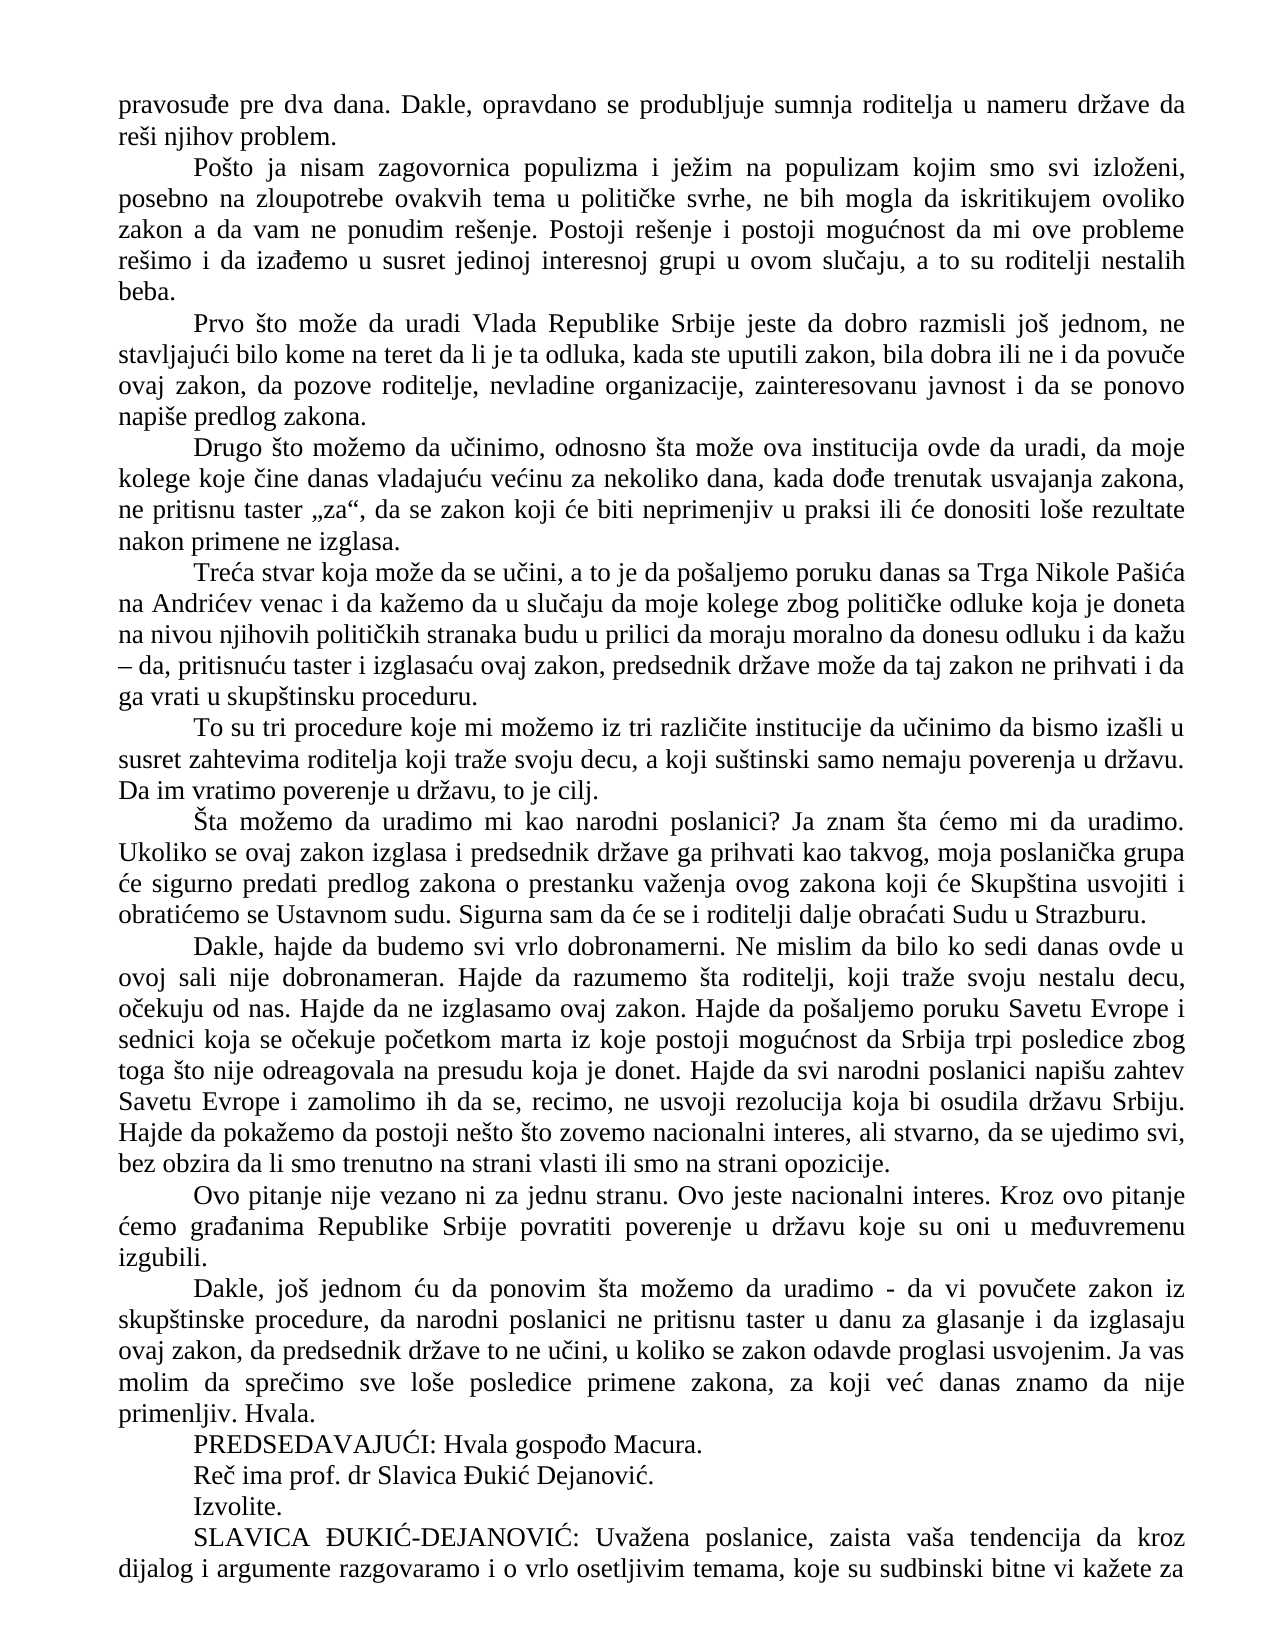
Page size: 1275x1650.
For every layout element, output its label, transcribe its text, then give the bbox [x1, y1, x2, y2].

text PREDSEDAVAJUĆI: Hvala gospođo Macura. [118, 1428, 1186, 1459]
text Ovo pitanje nije vezano ni za jednu stranu. Ovo jeste nacionalni interes. Kroz ovo pitanje ćemo građanima Republike Srbije povratiti poverenje u državu koje su oni u međuvremenu izgubili. [118, 1179, 1186, 1272]
text Treća stvar koja može da se učini, a to je da pošaljemo poruku danas sa Trga Nikole Pašića na Andrićev venac i da kažemo da u slučaju da moje kolege zbog političke odluke koja je doneta na nivou njihovih političkih stranaka budu u prilici da moraju moralno da donesu odluku i da kažu – da, pritisnuću taster i izglasaću ovaj zakon, predsednik države može da taj zakon ne prihvati i da ga vrati u skupštinsku proceduru. [118, 556, 1186, 712]
text Šta možemo da uradimo mi kao narodni poslanici? Ja znam šta ćemo mi da uradimo. Ukoliko se ovaj zakon izglasa i predsednik države ga prihvati kao takvog, moja poslanička grupa će sigurno predati predlog zakona o prestanku važenja ovog zakona koji će Skupština usvojiti i obratićemo se Ustavnom sudu. Sigurna sam da će se i roditelji dalje obraćati Sudu u Strazburu. [118, 805, 1186, 929]
text Prvo što može da uradi Vlada Republike Srbije jeste da dobro razmisli još jednom, ne stavljajući bilo kome na teret da li je ta odluka, kada ste uputili zakon, bila dobra ili ne i da povuče ovaj zakon, da pozove roditelje, nevladine organizacije, zainteresovanu javnost i da se ponovo napiše predlog zakona. [118, 307, 1186, 431]
text Dakle, hajde da budemo svi vrlo dobronamerni. Ne mislim da bilo ko sedi danas ovde u ovoj sali nije dobronameran. Hajde da razumemo šta roditelji, koji traže svoju nestalu decu, očekuju od nas. Hajde da ne izglasamo ovaj zakon. Hajde da pošaljemo poruku Savetu Evrope i sednici koja se očekuje početkom marta iz koje postoji mogućnost da Srbija trpi posledice zbog toga što nije odreagovala na presudu koja je donet. Hajde da svi narodni poslanici napišu zahtev Savetu Evrope i zamolimo ih da se, recimo, ne usvoji rezolucija koja bi osudila državu Srbiju. Hajde da pokažemo da postoji nešto što zovemo nacionalni interes, ali stvarno, da se ujedimo svi, bez obzira da li smo trenutno na strani vlasti ili smo na strani opozicije. [118, 929, 1186, 1179]
text To su tri procedure koje mi možemo iz tri različite institucije da učinimo da bismo izašli u susret zahtevima roditelja koji traže svoju decu, a koji suštinski samo nemaju poverenja u državu. Da im vratimo poverenje u državu, to je cilj. [118, 712, 1186, 805]
text Pošto ja nisam zagovornica populizma i ježim na populizam kojim smo svi izloženi, posebno na zloupotrebe ovakvih tema u političke svrhe, ne bih mogla da iskritikujem ovoliko zakon a da vam ne ponudim rešenje. Postoji rešenje i postoji mogućnost da mi ove probleme rešimo i da izađemo u susret jedinoj interesnoj grupi u ovom slučaju, a to su roditelji nestalih beba. [118, 151, 1186, 307]
text Izvolite. [118, 1490, 1186, 1521]
text Drugo što možemo da učinimo, odnosno šta može ova institucija ovde da uradi, da moje kolege koje čine danas vladajuću većinu za nekoliko dana, kada dođe trenutak usvajanja zakona, ne pritisnu taster „za“, da se zakon koji će biti neprimenjiv u praksi ili će donositi loše rezultate nakon primene ne izglasa. [118, 431, 1186, 556]
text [118, 1521, 1186, 1584]
text Reč ima prof. dr Slavica Đukić Dejanović. [118, 1459, 1186, 1490]
text Dakle, još jednom ću da ponovim šta možemo da uradimo - da vi povučete zakon iz skupštinske procedure, da narodni poslanici ne pritisnu taster u danu za glasanje i da izglasaju ovaj zakon, da predsednik države to ne učini, u koliko se zakon odavde proglasi usvojenim. Ja vas molim da sprečimo sve loše posledice primene zakona, za koji već danas znamo da nije primenljiv. Hvala. [118, 1272, 1186, 1428]
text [118, 89, 1186, 151]
